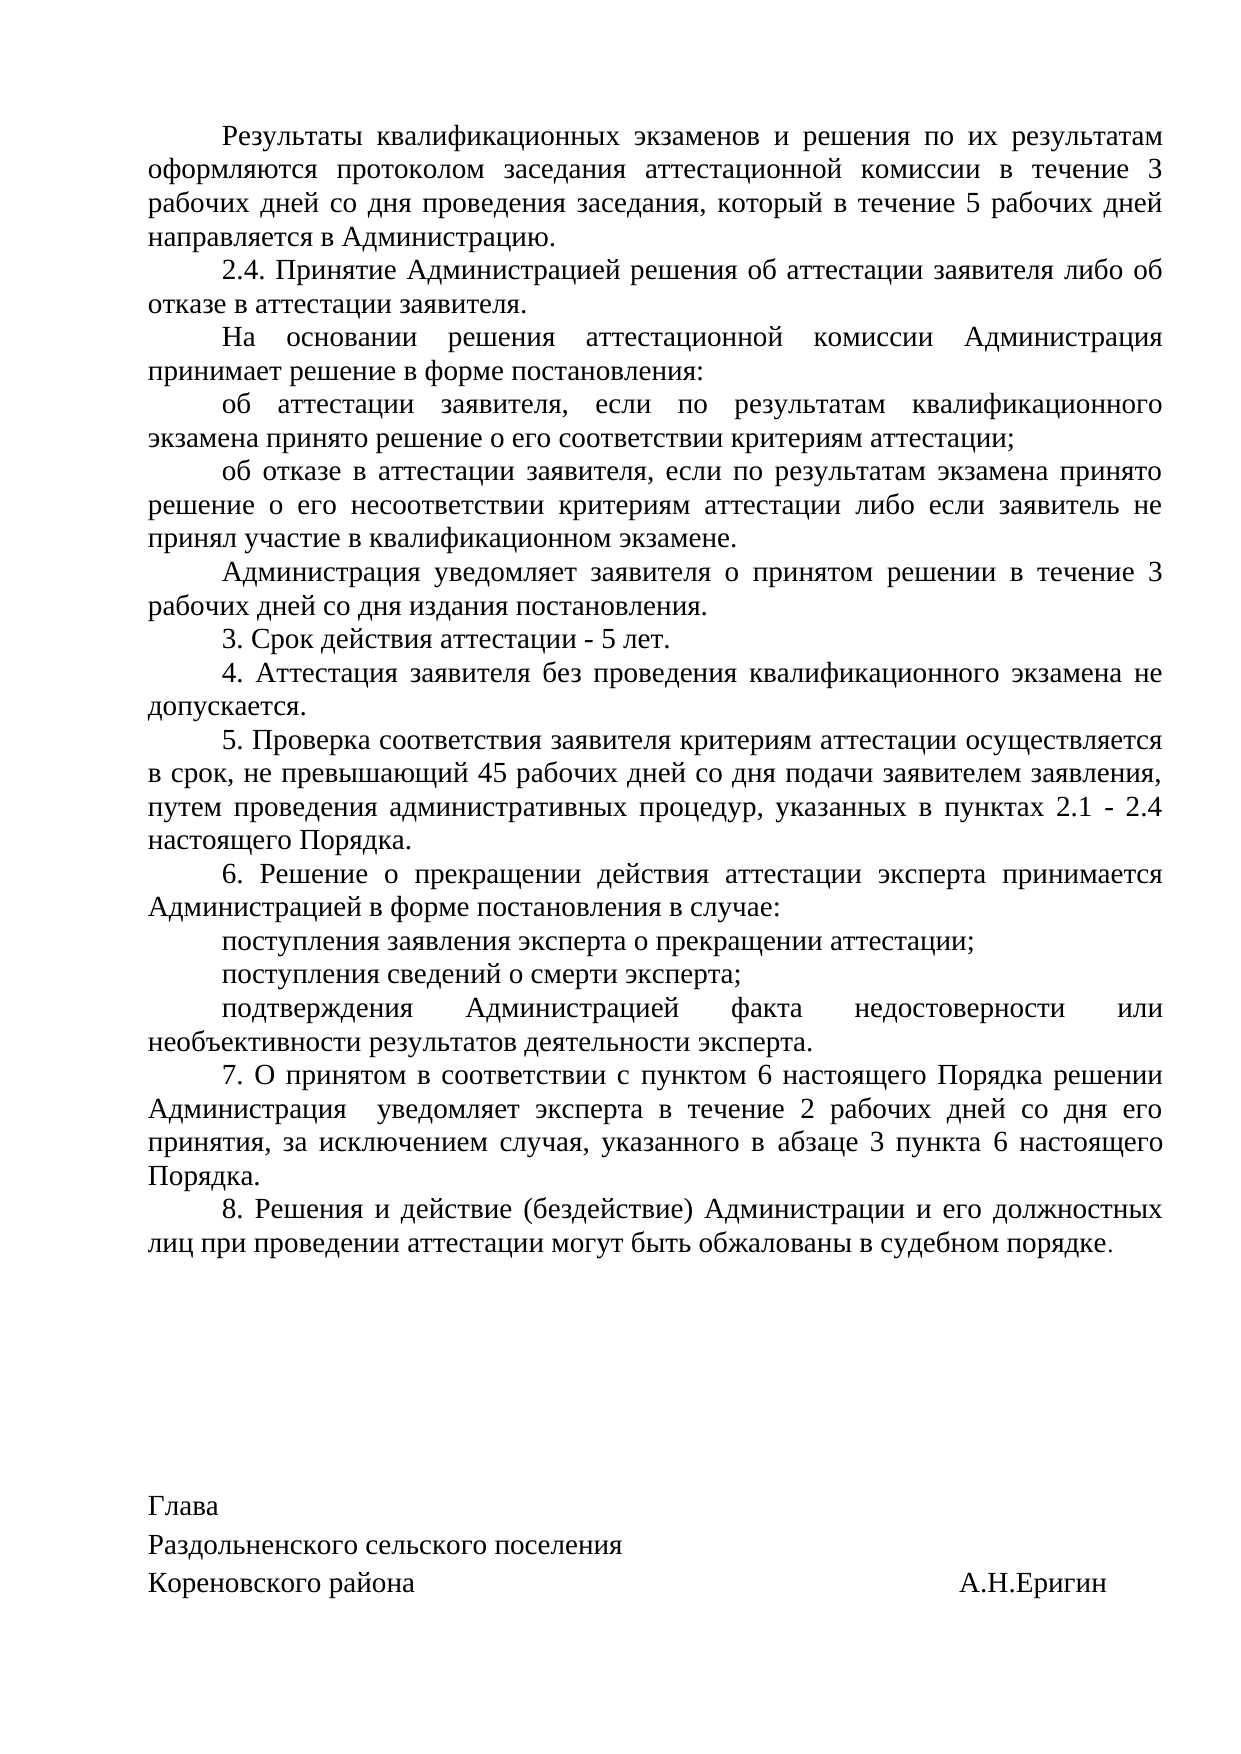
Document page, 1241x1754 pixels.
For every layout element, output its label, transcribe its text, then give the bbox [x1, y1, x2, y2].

text подтверждения Администрацией факта недостоверности или необъективности результатов деятельности эксперта. [148, 990, 1163, 1057]
text об отказе в аттестации заявителя, если по результатам экзамена принято решение о его несоответствии критериям аттестации либо если заявитель не принял участие в квалификационном экзамене. [148, 453, 1163, 554]
text Раздольненского сельского поселения [148, 1527, 1163, 1561]
text Глава [148, 1488, 1163, 1522]
text поступления заявления эксперта о прекращении аттестации; [148, 923, 1163, 957]
text 4. Аттестация заявителя без проведения квалификационного экзамена не допускается. [148, 655, 1163, 722]
text 6. Решение о прекращении действия аттестации эксперта принимается Администрацией в форме постановления в случае: [148, 856, 1163, 923]
text 5. Проверка соответствия заявителя критериям аттестации осуществляется в срок, не превышающий 45 рабочих дней со дня подачи заявителем заявления, путем проведения административных процедур, указанных в пунктах 2.1 - 2.4 настоящего Порядка. [148, 722, 1163, 856]
text поступления сведений о смерти эксперта; [148, 957, 1163, 990]
text 8. Решения и действие (бездействие) Администрации и его должностных лиц при проведении аттестации могут быть обжалованы в судебном порядке. [148, 1191, 1163, 1258]
text об аттестации заявителя, если по результатам квалификационного экзамена принято решение о его соответствии критериям аттестации; [148, 386, 1163, 453]
text Кореновского района А.Н.Еригин [148, 1566, 1163, 1599]
text 3. Срок действия аттестации - 5 лет. [148, 621, 1163, 655]
text На основании решения аттестационной комиссии Администрация принимает решение в форме постановления: [148, 319, 1163, 386]
text 2.4. Принятие Администрацией решения об аттестации заявителя либо об отказе в аттестации заявителя. [148, 252, 1163, 319]
text Результаты квалификационных экзаменов и решения по их результатам оформляются протоколом заседания аттестационной комиссии в течение 3 рабочих дней со дня проведения заседания, который в течение 5 рабочих дней направляется в Администрацию. [148, 118, 1163, 252]
text 7. О принятом в соответствии с пунктом 6 настоящего Порядка решении Администрация уведомляет эксперта в течение 2 рабочих дней со дня его принятия, за исключением случая, указанного в абзаце 3 пункта 6 настоящего Порядка. [148, 1057, 1163, 1191]
text Администрация уведомляет заявителя о принятом решении в течение 3 рабочих дней со дня издания постановления. [148, 554, 1163, 621]
